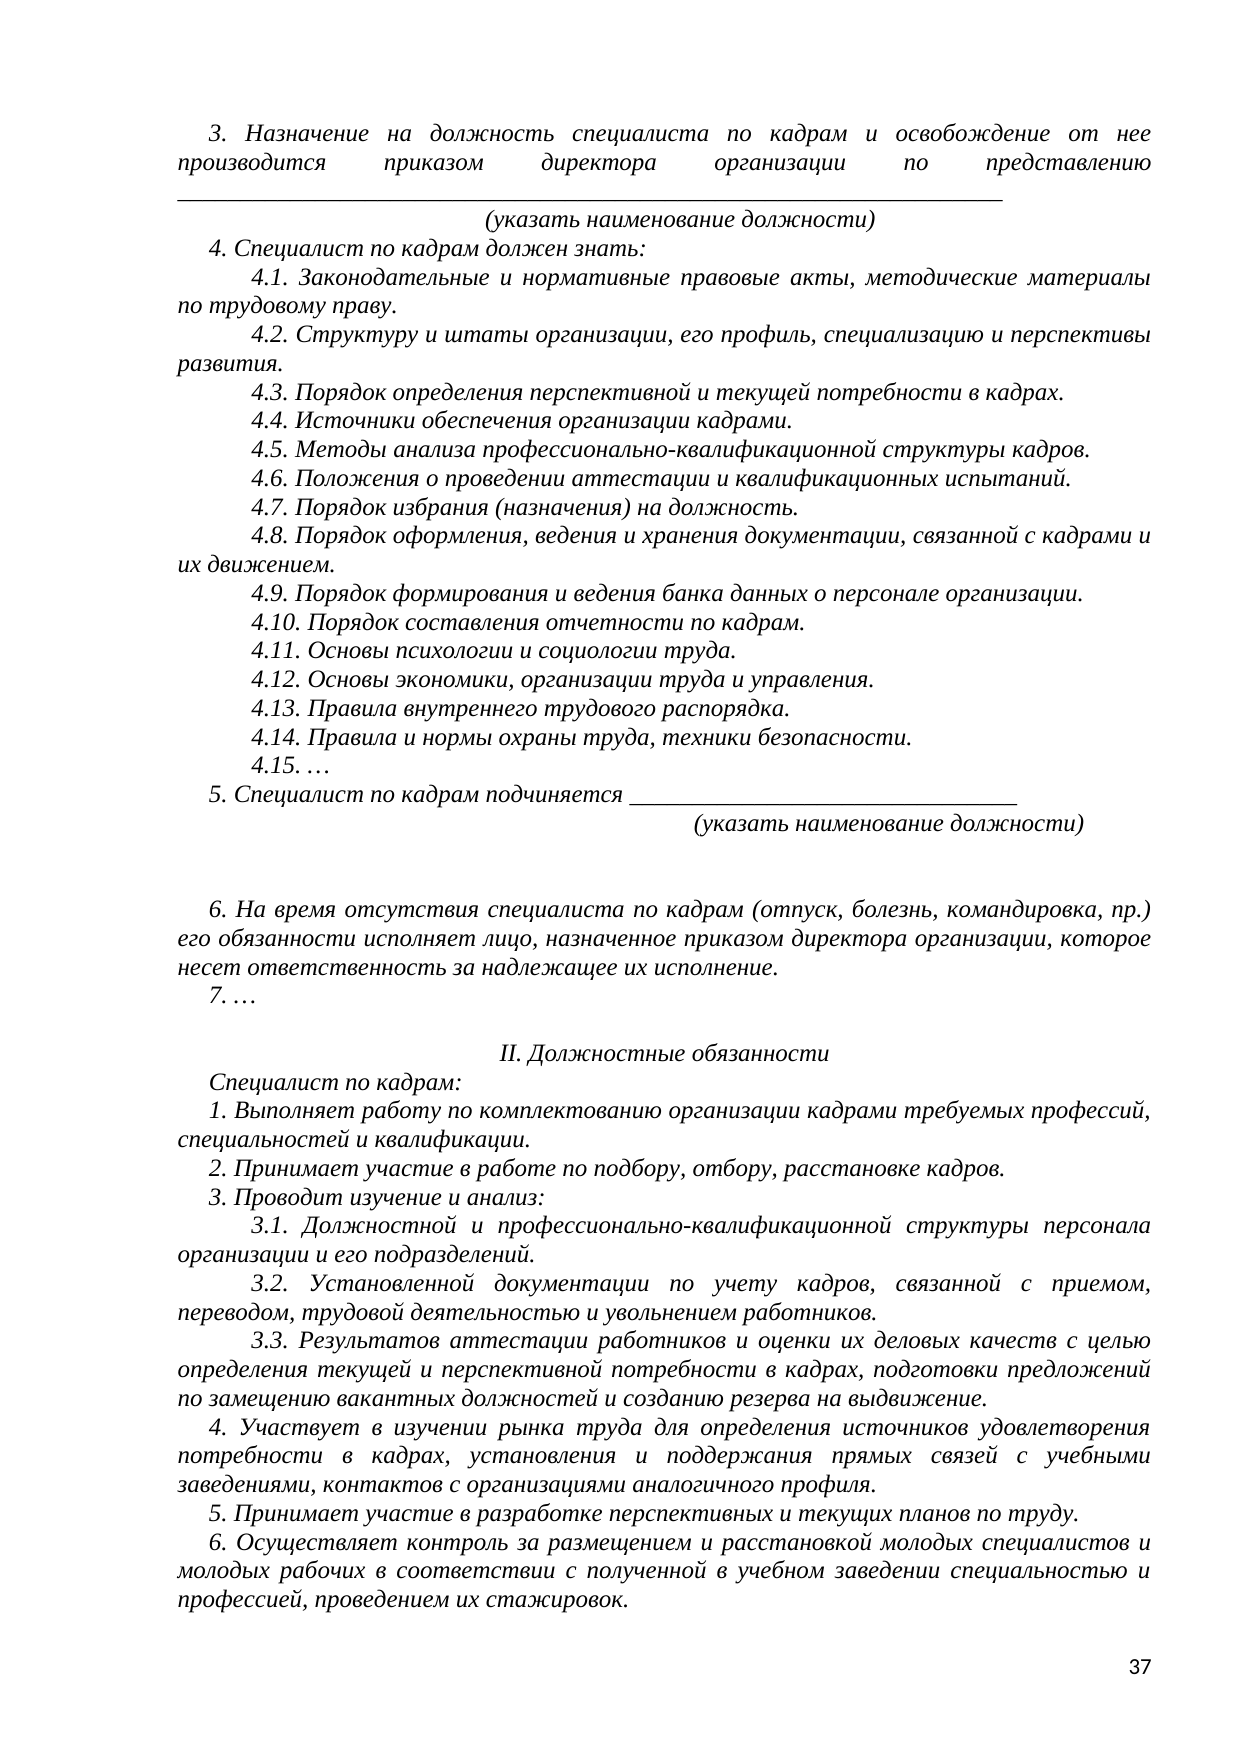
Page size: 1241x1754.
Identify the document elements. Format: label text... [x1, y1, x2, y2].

text 3. Назначение на должность специалиста по кадрам и освобождение от нее производится приказом директора организации по представлению __________________________________________________________________ [177, 118, 1152, 204]
text 4.13. Правила внутреннего трудового распорядка. [177, 693, 1152, 722]
text 1. Выполняет работу по комплектованию организации кадрами требуемых профессий, специальностей и квалификации. [177, 1096, 1152, 1153]
text 7. … [177, 981, 1152, 1009]
text 5. Специалист по кадрам подчиняется _______________________________ [177, 779, 1152, 808]
text 4.7. Порядок избрания (назначения) на должность. [177, 492, 1152, 521]
text 2. Принимает участие в работе по подбору, отбору, расстановке кадров. [177, 1153, 1152, 1182]
text 4.15. … [177, 751, 1152, 779]
text 4.9. Порядок формирования и ведения банка данных о персонале организации. [177, 578, 1152, 607]
text 4.5. Методы анализа профессионально-квалификационной структуры кадров. [177, 434, 1152, 463]
text 4. Участвует в изучении рынка труда для определения источников удовлетворения потребности в кадрах, установления и поддержания прямых связей с учебными заведениями, контактов с организациями аналогичного профиля. [177, 1412, 1152, 1498]
text 4.14. Правила и нормы охраны труда, техники безопасности. [177, 722, 1152, 751]
text 6. Осуществляет контроль за размещением и расстановкой молодых специалистов и молодых рабочих в соответствии с полученной в учебном заведении специальностью и профессией, проведением их стажировок. [177, 1527, 1152, 1613]
text II. Должностные обязанности [177, 1038, 1152, 1067]
text 4. Специалист по кадрам должен знать: [177, 233, 1152, 262]
text 6. На время отсутствия специалиста по кадрам (отпуск, болезнь, командировка, пр.) его обязанности исполняет лицо, назначенное приказом директора организации, которое несет ответственность за надлежащее их исполнение. [177, 894, 1152, 981]
text 4.11. Основы психологии и социологии труда. [177, 636, 1152, 664]
text 4.4. Источники обеспечения организации кадрами. [177, 406, 1152, 434]
text (указать наименование должности) [177, 204, 1152, 233]
text Специалист по кадрам: [177, 1067, 1152, 1096]
text 4.10. Порядок составления отчетности по кадрам. [177, 607, 1152, 636]
text (указать наименование должности) [177, 808, 1152, 837]
text 4.8. Порядок оформления, ведения и хранения документации, связанной с кадрами и их движением. [177, 521, 1152, 578]
text 3.3. Результатов аттестации работников и оценки их деловых качеств с целью определения текущей и перспективной потребности в кадрах, подготовки предложений по замещению вакантных должностей и созданию резерва на выдвижение. [177, 1326, 1152, 1412]
text 4.6. Положения о проведении аттестации и квалификационных испытаний. [177, 463, 1152, 492]
text 4.3. Порядок определения перспективной и текущей потребности в кадрах. [177, 377, 1152, 406]
text 3.2. Установленной документации по учету кадров, связанной с приемом, переводом, трудовой деятельностью и увольнением работников. [177, 1268, 1152, 1326]
text 3.1. Должностной и профессионально-квалификационной структуры персонала организации и его подразделений. [177, 1211, 1152, 1268]
text 4.1. Законодательные и нормативные правовые акты, методические материалы по трудовому праву. [177, 262, 1152, 319]
text 5. Принимает участие в разработке перспективных и текущих планов по труду. [177, 1498, 1152, 1527]
text 4.2. Структуру и штаты организации, его профиль, специализацию и перспективы развития. [177, 319, 1152, 377]
text 3. Проводит изучение и анализ: [177, 1182, 1152, 1211]
text 4.12. Основы экономики, организации труда и управления. [177, 664, 1152, 693]
